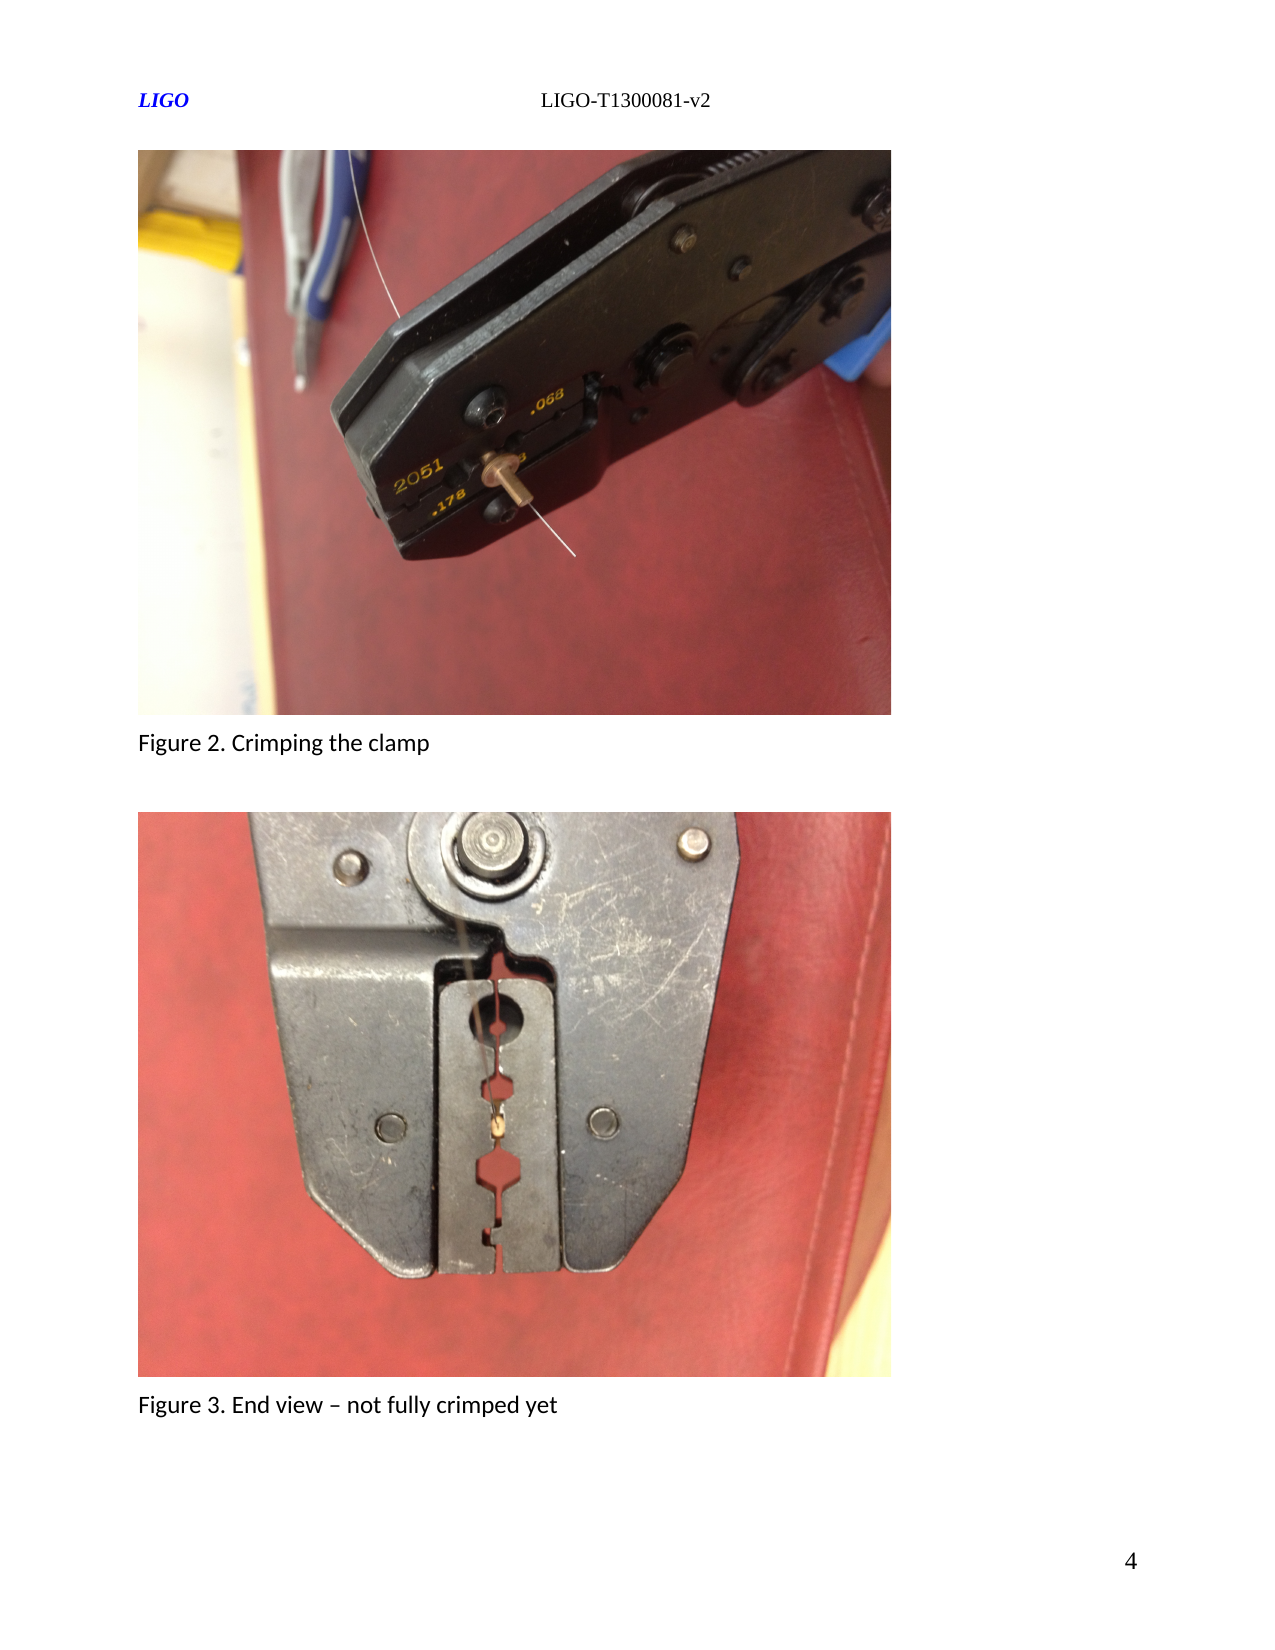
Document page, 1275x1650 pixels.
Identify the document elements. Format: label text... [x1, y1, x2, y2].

text Figure 3. End view – not fully crimped yet [138, 1389, 1137, 1420]
text Figure 2. Crimping the clamp [138, 727, 1137, 757]
picture [138, 150, 892, 715]
picture [138, 812, 892, 1377]
